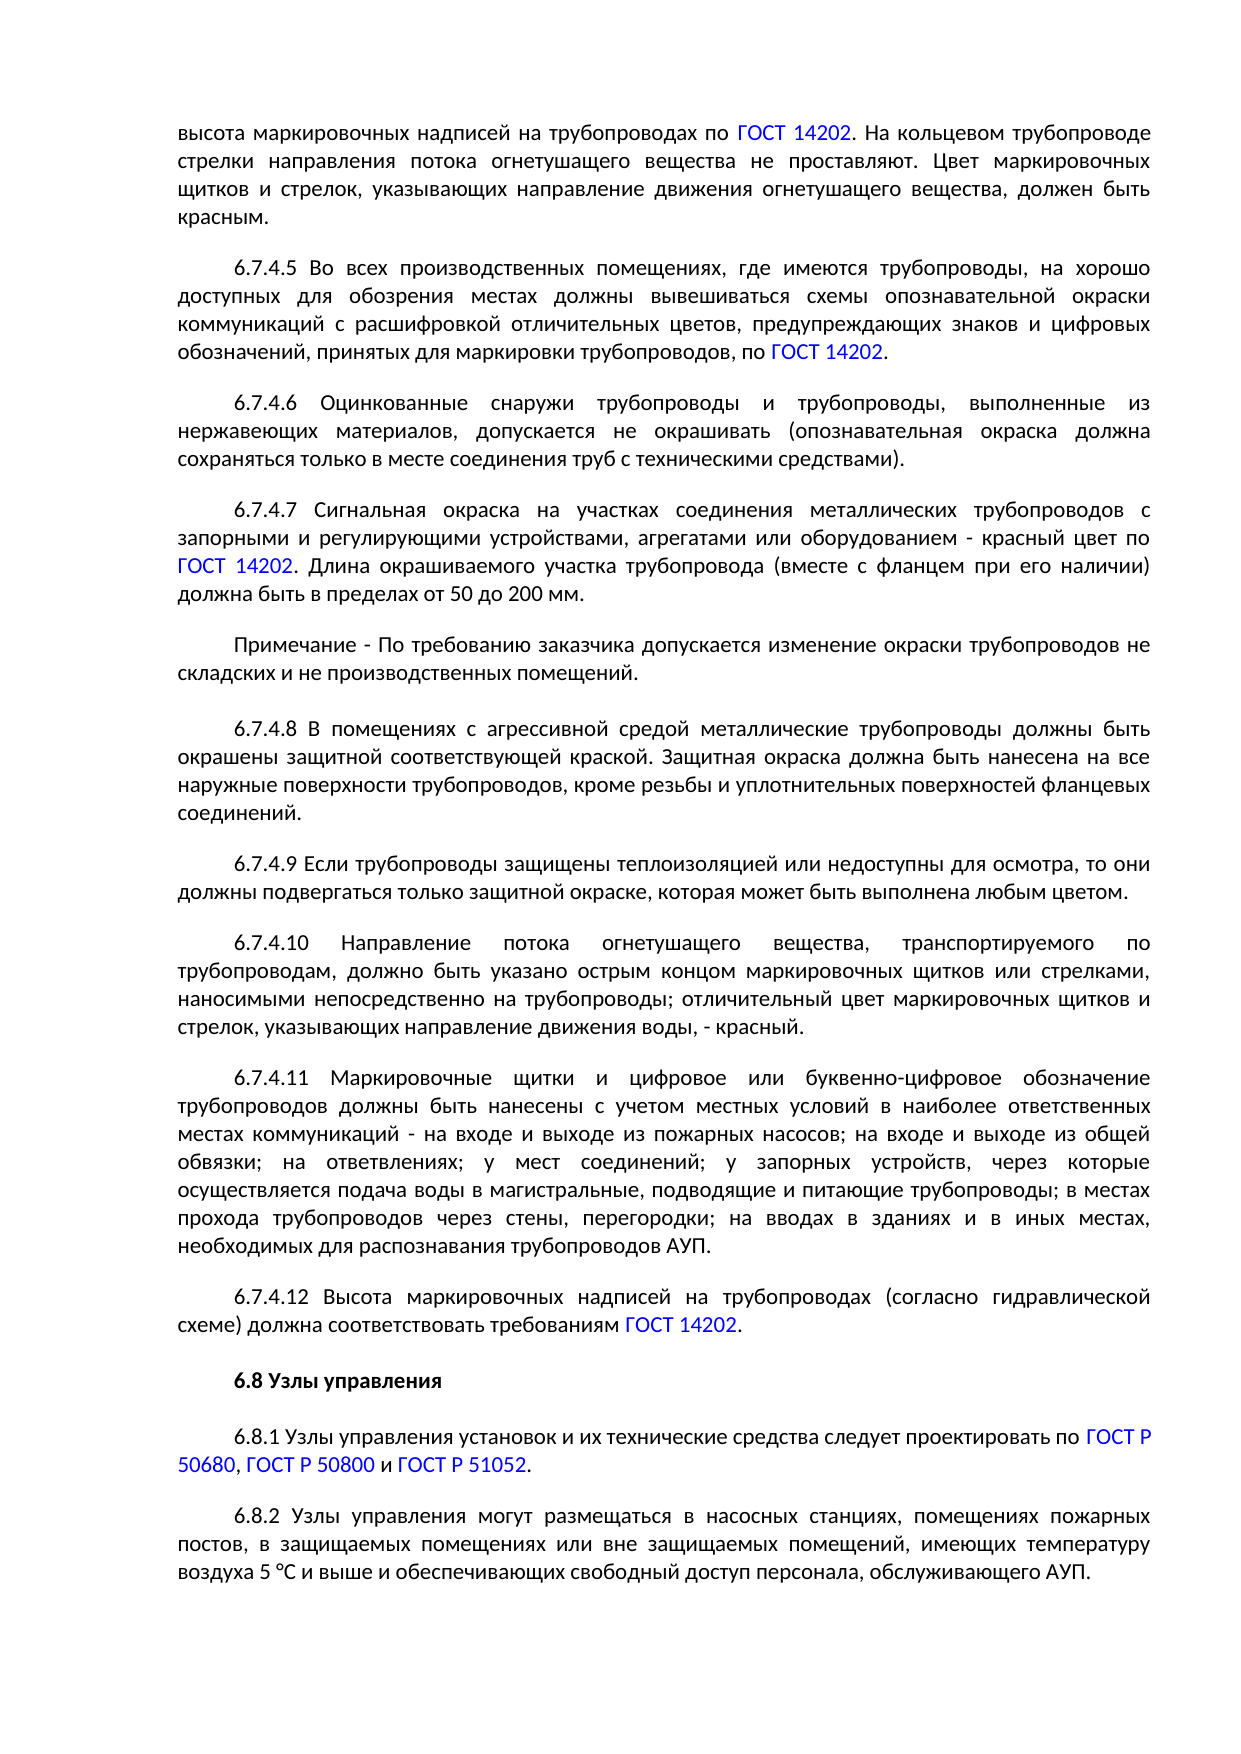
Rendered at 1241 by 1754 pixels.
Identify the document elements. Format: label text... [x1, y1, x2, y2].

text 6.7.4.10 Направление потока огнетушащего вещества, транспортируемого по трубопроводам, должно быть указано острым концом маркировочных щитков или стрелками, наносимыми непосредственно на трубопроводы; отличительный цвет маркировочных щитков и стрелок, указывающих направление движения воды, - красный. [177, 928, 1152, 1040]
title 6.8 Узлы управления [177, 1366, 1152, 1394]
text 6.7.4.11 Маркировочные щитки и цифровое или буквенно-цифровое обозначение трубопроводов должны быть нанесены с учетом местных условий в наиболее ответственных местах коммуникаций - на входе и выходе из пожарных насосов; на входе и выходе из общей обвязки; на ответвлениях; у мест соединений; у запорных устройств, через которые осуществляется подача воды в магистральные, подводящие и питающие трубопроводы; в местах прохода трубопроводов через стены, перегородки; на вводах в зданиях и в иных местах, необходимых для распознавания трубопроводов АУП. [177, 1063, 1152, 1259]
text 6.7.4.5 Во всех производственных помещениях, где имеются трубопроводы, на хорошо доступных для обозрения местах должны вывешиваться схемы опознавательной окраски коммуникаций с расшифровкой отличительных цветов, предупреждающих знаков и цифровых обозначений, принятых для маркировки трубопроводов, по ГОСТ 14202. [177, 253, 1152, 365]
text 6.8.2 Узлы управления могут размещаться в насосных станциях, помещениях пожарных постов, в защищаемых помещениях или вне защищаемых помещений, имеющих температуру воздуха 5 °C и выше и обеспечивающих свободный доступ персонала, обслуживающего АУП. [177, 1501, 1152, 1585]
text 6.7.4.12 Высота маркировочных надписей на трубопроводах (согласно гидравлической схеме) должна соответствовать требованиям ГОСТ 14202. [177, 1282, 1152, 1338]
text 6.7.4.8 В помещениях с агрессивной средой металлические трубопроводы должны быть окрашены защитной соответствующей краской. Защитная окраска должна быть нанесена на все наружные поверхности трубопроводов, кроме резьбы и уплотнительных поверхностей фланцевых соединений. [177, 714, 1152, 826]
text 6.8.1 Узлы управления установок и их технические средства следует проектировать по ГОСТ Р 50680, ГОСТ Р 50800 и ГОСТ Р 51052. [177, 1422, 1152, 1478]
text Примечание - По требованию заказчика допускается изменение окраски трубопроводов не складских и не производственных помещений. [177, 630, 1152, 686]
text 6.7.4.9 Если трубопроводы защищены теплоизоляцией или недоступны для осмотра, то они должны подвергаться только защитной окраске, которая может быть выполнена любым цветом. [177, 849, 1152, 905]
text 6.7.4.6 Оцинкованные снаружи трубопроводы и трубопроводы, выполненные из нержавеющих материалов, допускается не окрашивать (опознавательная окраска должна сохраняться только в месте соединения труб с техническими средствами). [177, 388, 1152, 472]
text 6.7.4.7 Сигнальная окраска на участках соединения металлических трубопроводов с запорными и регулирующими устройствами, агрегатами или оборудованием - красный цвет по ГОСТ 14202. Длина окрашиваемого участка трубопровода (вместе с фланцем при его наличии) должна быть в пределах от 50 до 200 мм. [177, 495, 1152, 607]
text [177, 118, 1152, 230]
